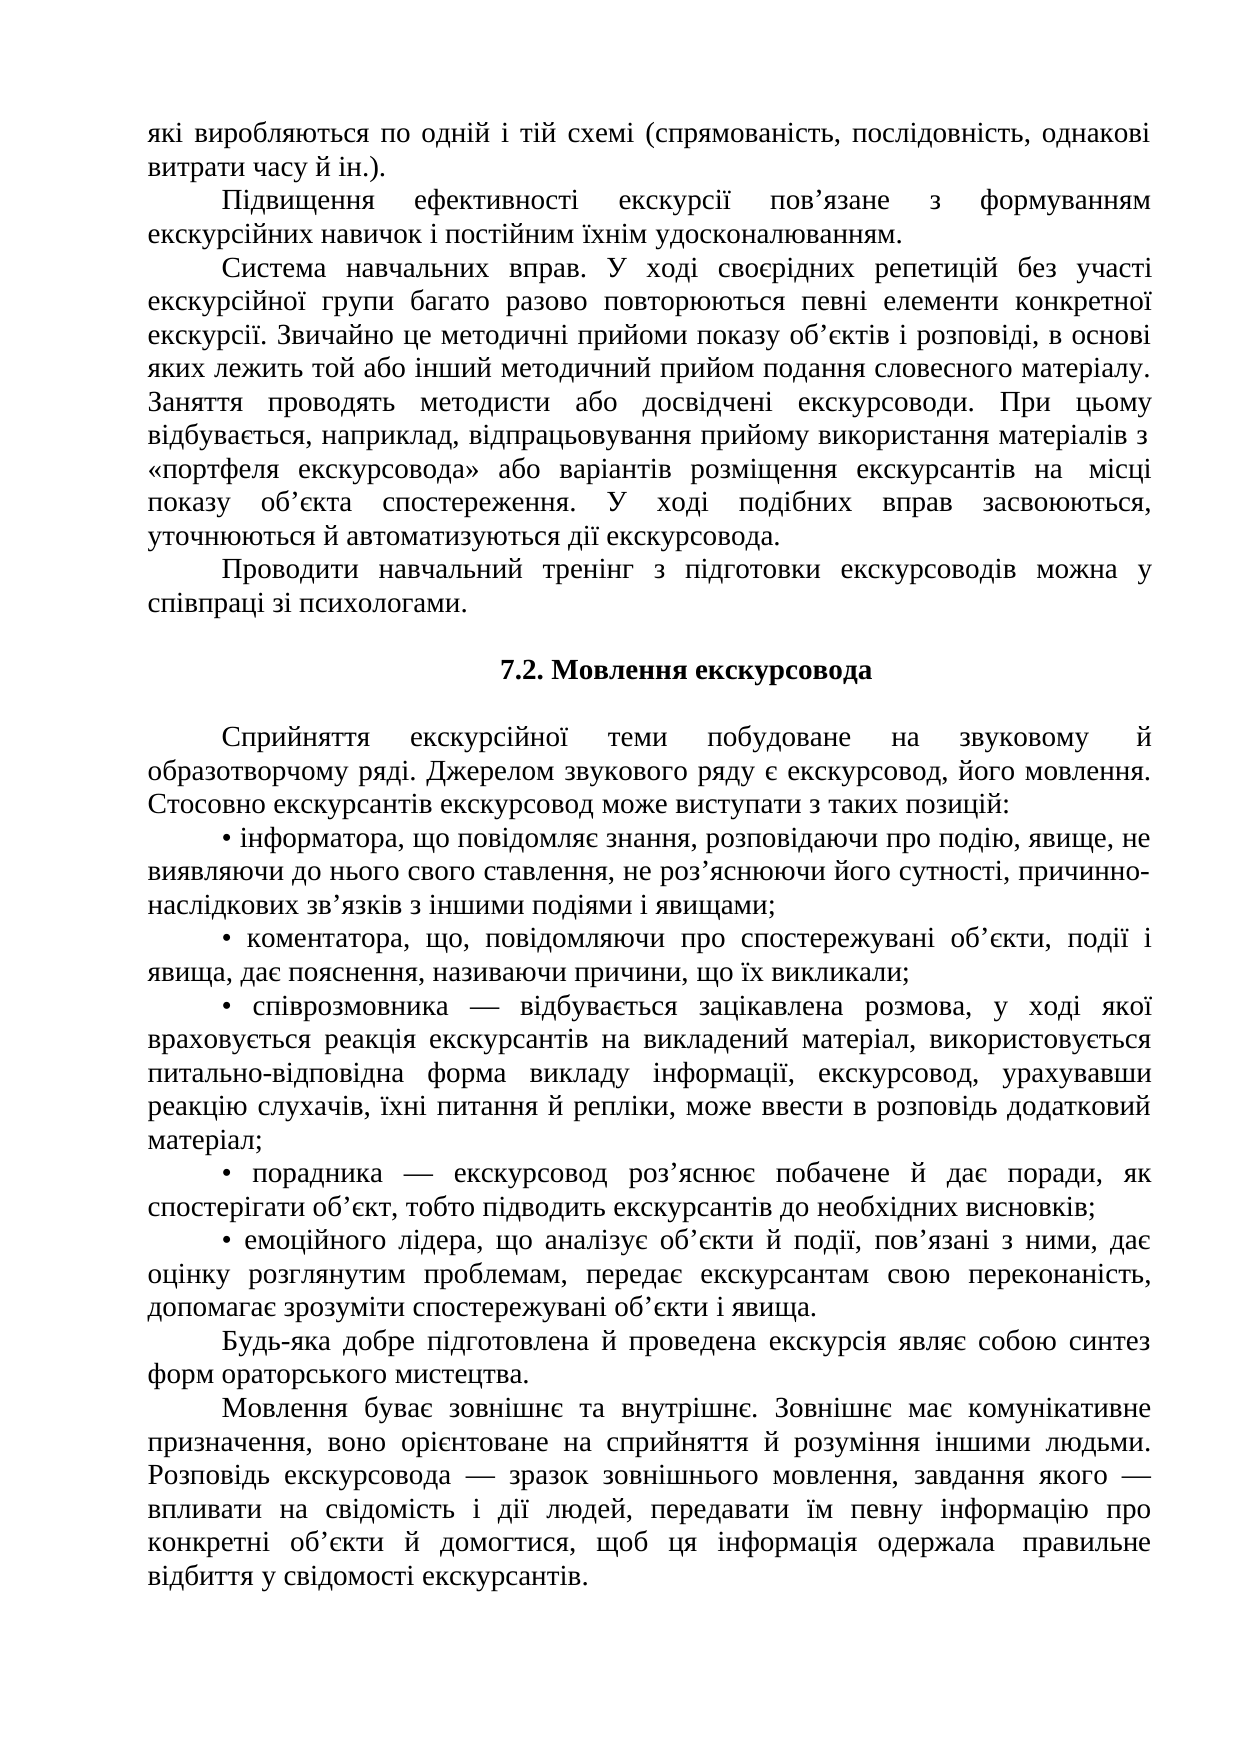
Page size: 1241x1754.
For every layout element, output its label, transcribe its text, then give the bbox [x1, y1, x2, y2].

list інформатора, що повідомляє знання, розповідаючи про подію, явище, не виявляючи до нього свого ставлення, не роз’яснюючи його сутності, причинно- наслідкових зв’язків з іншими подіями і явищами; [147, 820, 1151, 921]
text які виробляються по одній і тій схемі (спрямованість, послідовність, однакові витрати часу й ін.). [147, 115, 1152, 182]
text Мовлення буває зовнішнє та внутрішнє. Зовнішнє має комунікативне призначення, воно орієнтоване на сприйняття й розуміння іншими людьми. Розповідь екскурсовода — зразок зовнішнього мовлення, завдання якого — впливати на свідомість і дії людей, передавати їм певну інформацію про конкретні об’єкти й домогтися, щоб ця інформація одержала правильне відбиття у свідомості екскурсантів. [147, 1390, 1151, 1591]
subtitle Мовлення екскурсовода [500, 652, 1184, 686]
list коментатора, що, повідомляючи про спостережувані об’єкти, події і явища, дає пояснення, називаючи причини, що їх викликали; [147, 921, 1152, 988]
text Будь-яка добре підготовлена й проведена екскурсія являє собою синтез форм ораторського мистецтва. [147, 1323, 1152, 1390]
text «портфеля екскурсовода» або варіантів розміщення екскурсантів на місці показу об’єкта спостереження. У ході подібних вправ засвоюються, уточнюються й автоматизуються дії екскурсовода. [147, 451, 1152, 552]
list співрозмовника — відбувається зацікавлена розмова, у ході якої враховується реакція екскурсантів на викладений матеріал, використовується питально-відповідна форма викладу інформації, екскурсовод, урахувавши реакцію слухачів, їхні питання й репліки, може ввести в розповідь додатковий матеріал; [147, 988, 1152, 1155]
text Сприйняття екскурсійної теми побудоване на звуковому й образотворчому ряді. Джерелом звукового ряду є екскурсовод, його мовлення. Стосовно екскурсантів екскурсовод може виступати з таких позицій: [147, 719, 1152, 820]
text Проводити навчальний тренінг з підготовки екскурсоводів можна у співпраці зі психологами. [147, 552, 1152, 619]
list порадника — екскурсовод роз’яснює побачене й дає поради, як спостерігати об’єкт, тобто підводить екскурсантів до необхідних висновків; [147, 1155, 1152, 1222]
text Підвищення ефективності екскурсії пов’язане з формуванням екскурсійних навичок і постійним їхнім удосконалюванням. [147, 182, 1151, 249]
text Система навчальних вправ. У ході своєрідних репетицій без участі екскурсійної групи багато разово повторюються певні елементи конкретної екскурсії. Звичайно це методичні прийоми показу об’єктів і розповіді, в основі яких лежить той або інший методичний прийом подання словесного матеріалу. Заняття проводять методисти або досвідчені екскурсоводи. При цьому відбувається, наприклад, відпрацьовування прийому використання матеріалів з [147, 250, 1152, 451]
list емоційного лідера, що аналізує об’єкти й події, пов’язані з ними, дає оцінку розглянутим проблемам, передає екскурсантам свою переконаність, допомагає зрозуміти спостережувані об’єкти і явища. [147, 1222, 1152, 1323]
